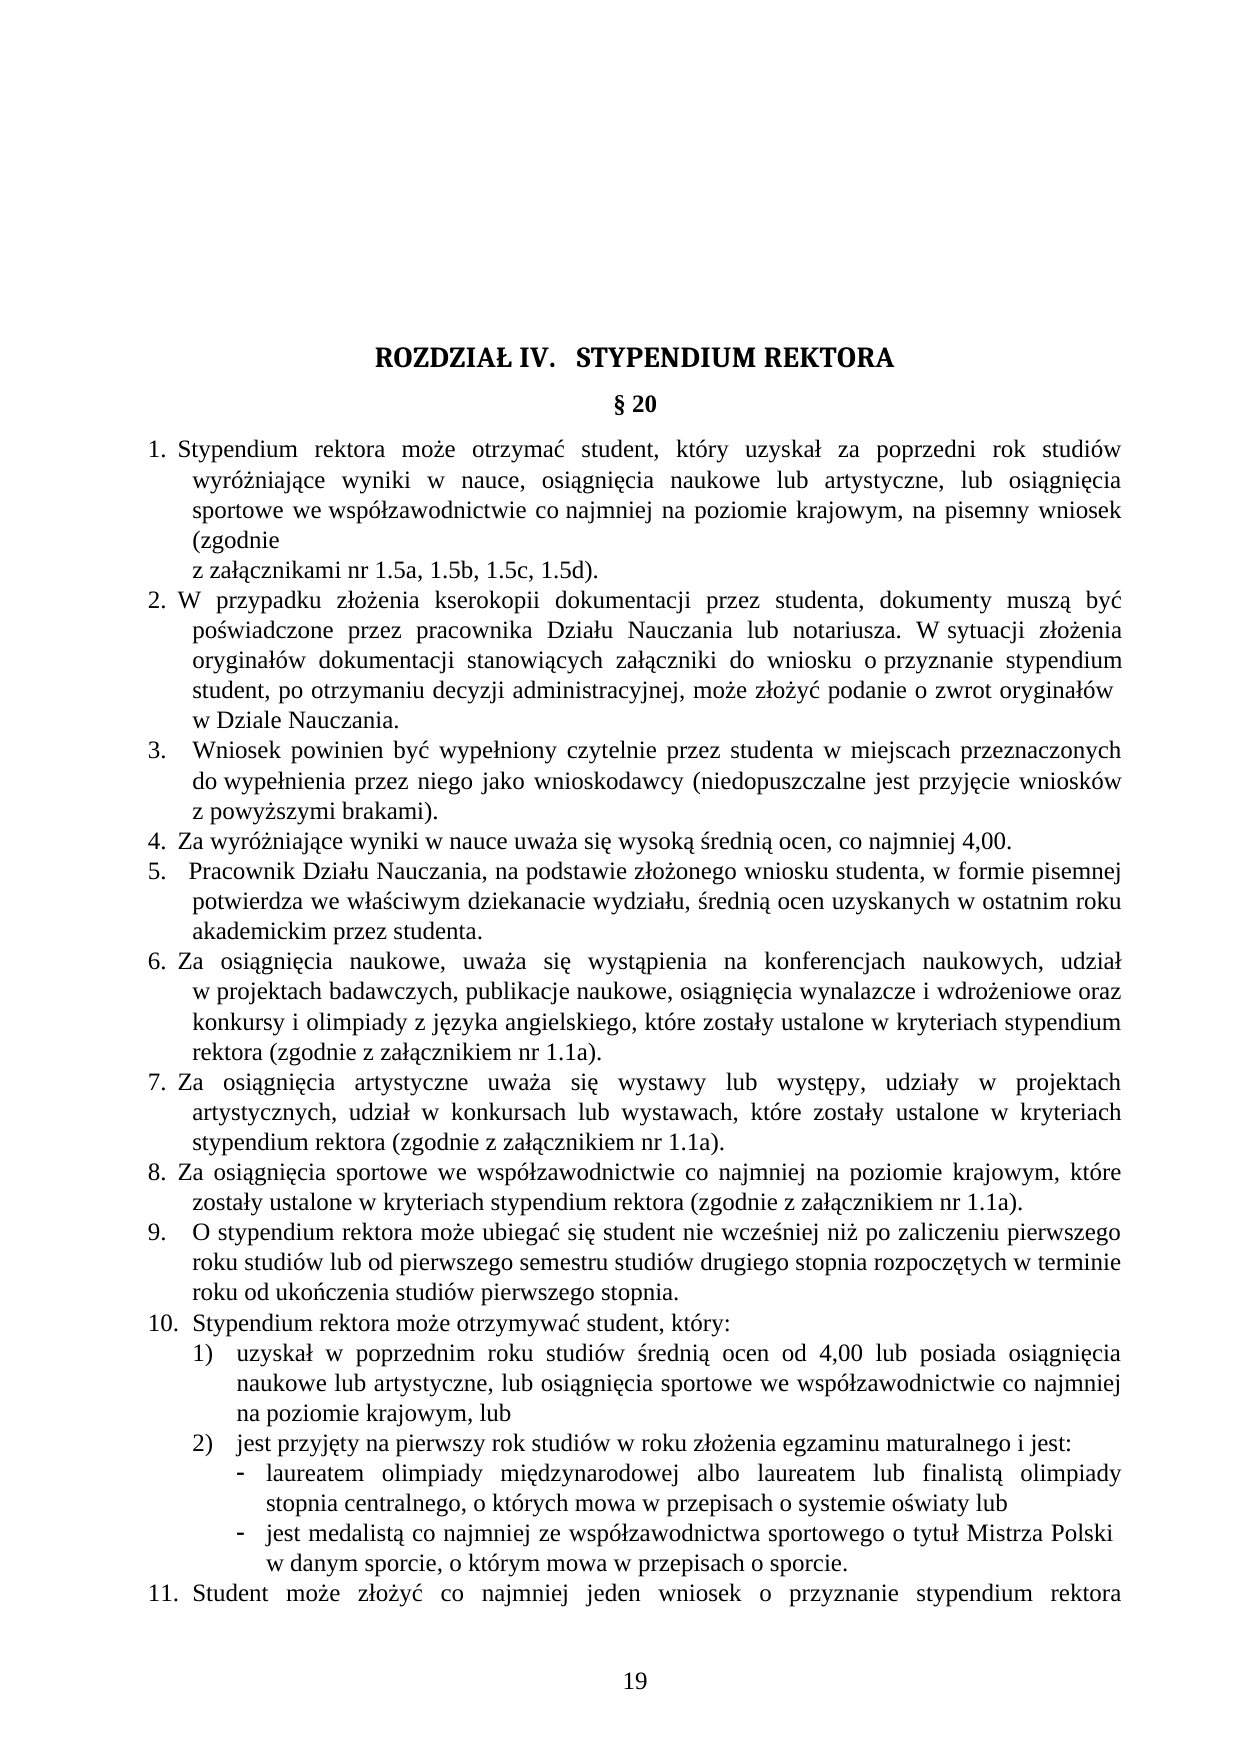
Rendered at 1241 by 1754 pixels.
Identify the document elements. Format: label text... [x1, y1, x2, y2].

list Pracownik Działu Nauczania, na podstawie złożonego wniosku studenta, w formie pisemnej potwierdza we właściwym dziekanacie wydziału, średnią ocen uzyskanych w ostatnim roku akademickim przez studenta. [148, 856, 1122, 945]
list O stypendium rektora może ubiegać się student nie wcześniej niż po zaliczeniu pierwszego roku studiów lub od pierwszego semestru studiów drugiego stopnia rozpoczętych w terminie roku od ukończenia studiów pierwszego stopnia. [148, 1217, 1122, 1306]
list Za osiągnięcia artystyczne uważa się wystawy lub występy, udziały w projektach artystycznych, udział w konkursach lub wystawach, które zostały ustalone w kryteriach stypendium rektora (zgodnie z załącznikiem nr 1.1a). [148, 1067, 1122, 1156]
list Za wyróżniające wyniki w nauce uważa się wysoką średnią ocen, co najmniej 4,00. [148, 826, 1122, 855]
list Za osiągnięcia sportowe we współzawodnictwie co najmniej na poziomie krajowym, które zostały ustalone w kryteriach stypendium rektora (zgodnie z załącznikiem nr 1.1a). [148, 1157, 1122, 1216]
list Stypendium rektora może otrzymywać student, który: [148, 1308, 1122, 1336]
text § 20 [148, 389, 1122, 418]
list W przypadku złożenia kserokopii dokumentacji przez studenta, dokumenty muszą być poświadczone przez pracownika Działu Nauczania lub notariusza. W sytuacji złożenia oryginałów dokumentacji stanowiących załączniki do wniosku o przyznanie stypendium student, po otrzymaniu decyzji administracyjnej, może złożyć podanie o zwrot oryginałów w Dziale Nauczania. [148, 585, 1122, 734]
list jest przyjęty na pierwszy rok studiów w roku złożenia egzaminu maturalnego i jest: [192, 1428, 1122, 1457]
subtitle ROZDZIAŁ IV. STYPENDIUM REKTORA [148, 341, 1122, 375]
list jest medalistą co najmniej ze współzawodnictwa sportowego o tytuł Mistrza Polski w danym sporcie, o którym mowa w przepisach o sporcie. [236, 1518, 1122, 1577]
list Za osiągnięcia naukowe, uważa się wystąpienia na konferencjach naukowych, udział w projektach badawczych, publikacje naukowe, osiągnięcia wynalazcze i wdrożeniowe oraz konkursy i olimpiady z języka angielskiego, które zostały ustalone w kryteriach stypendium rektora (zgodnie z załącznikiem nr 1.1a). [148, 946, 1122, 1065]
list Wniosek powinien być wypełniony czytelnie przez studenta w miejscach przeznaczonych do wypełnienia przez niego jako wnioskodawcy (niedopuszczalne jest przyjęcie wniosków z powyższymi brakami). [148, 736, 1122, 824]
list Stypendium rektora może otrzymać student, który uzyskał za poprzedni rok studiów wyróżniające wyniki w nauce, osiągnięcia naukowe lub artystyczne, lub osiągnięcia sportowe we współzawodnictwie co najmniej na poziomie krajowym, na pisemny wniosek (zgodnie z załącznikami nr 1.5a, 1.5b, 1.5c, 1.5d). [148, 434, 1122, 584]
list uzyskał w poprzednim roku studiów średnią ocen od 4,00 lub posiada osiągnięcia naukowe lub artystyczne, lub osiągnięcia sportowe we współzawodnictwie co najmniej na poziomie krajowym, lub [192, 1338, 1122, 1427]
list laureatem olimpiady międzynarodowej albo laureatem lub finalistą olimpiady stopnia centralnego, o których mowa w przepisach o systemie oświaty lub [236, 1458, 1122, 1517]
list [148, 1578, 1122, 1607]
